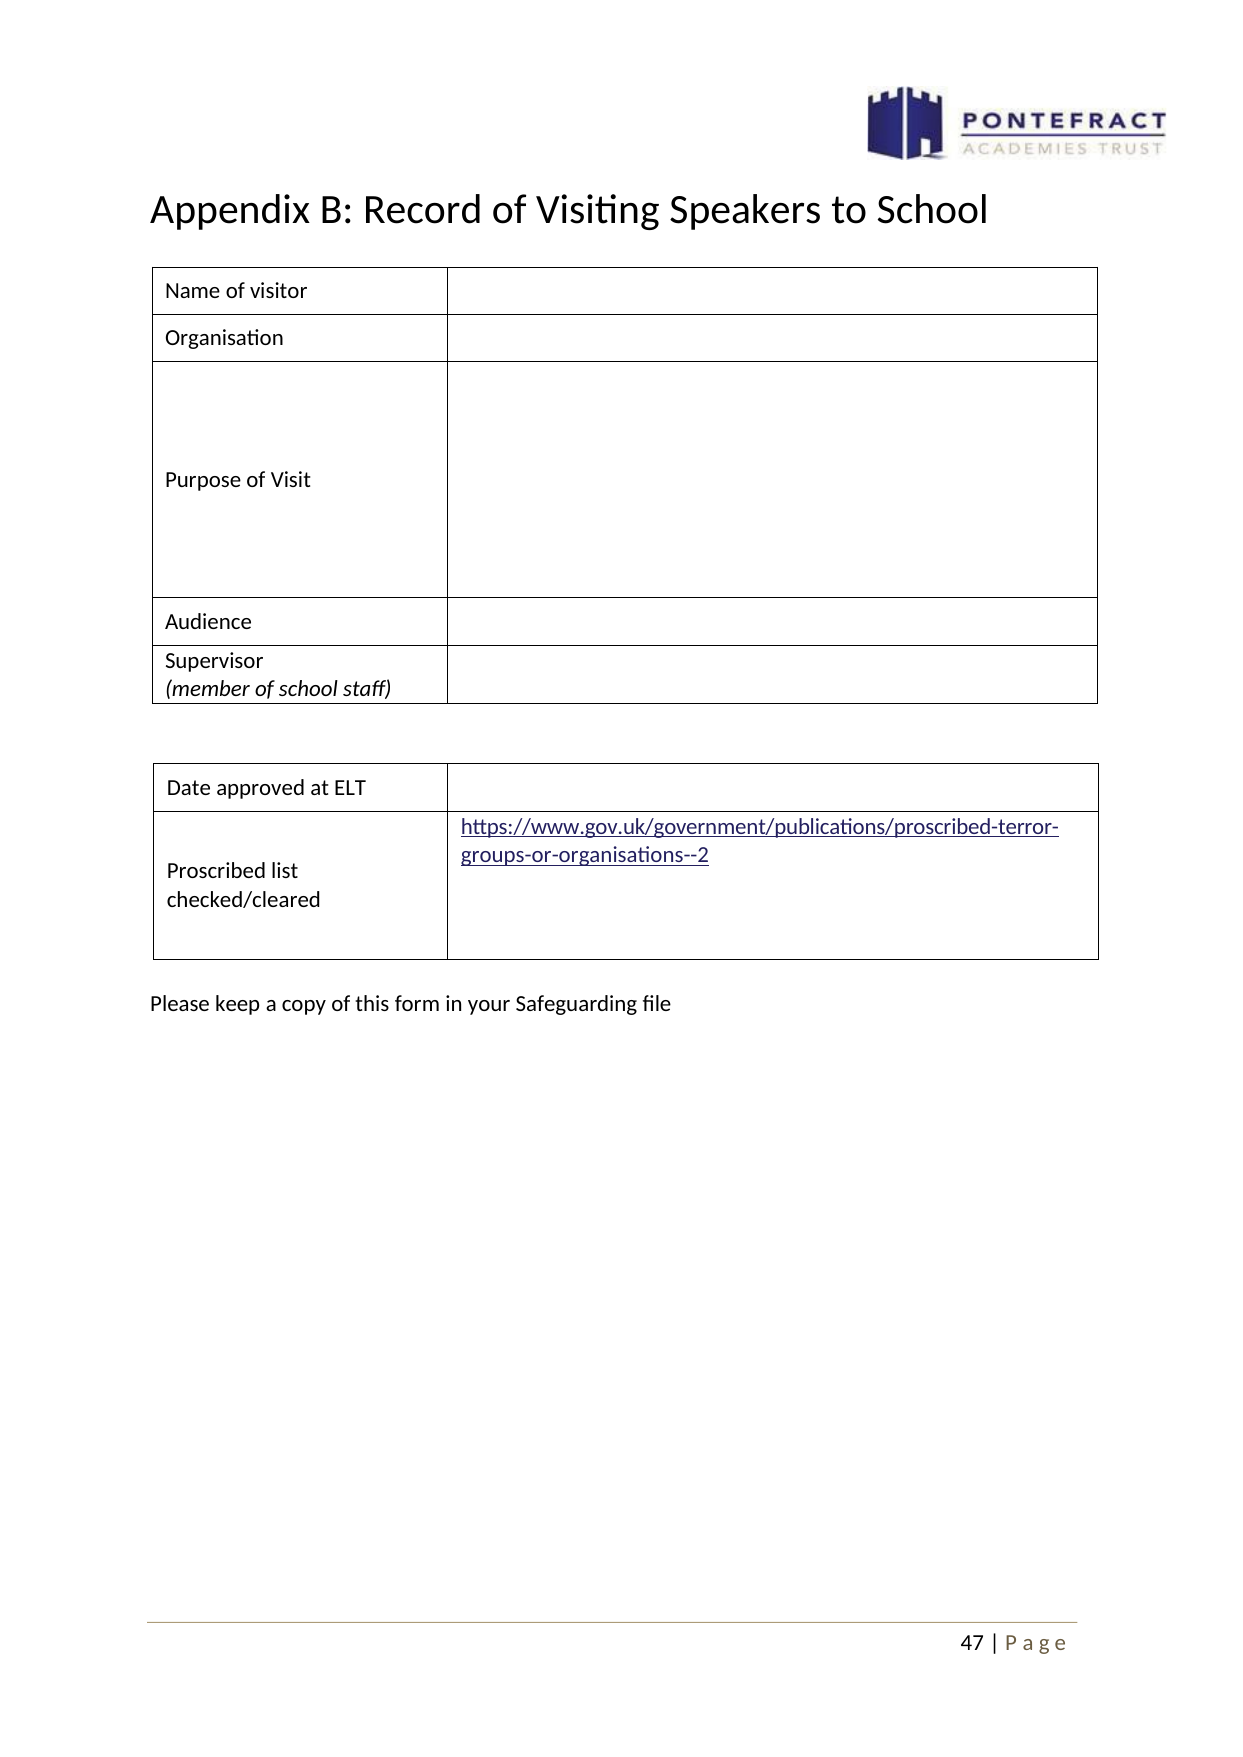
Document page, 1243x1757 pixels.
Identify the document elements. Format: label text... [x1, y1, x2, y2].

table_header Name of visitor [153, 268, 447, 314]
table_header [448, 268, 1097, 314]
table_header Date approved at ELT [154, 764, 447, 811]
table_cell Organisation [153, 315, 447, 361]
subtitle Appendix B: Record of Visiting Speakers to School [150, 183, 1130, 234]
table_cell Proscribed list checked/cleared [154, 812, 447, 959]
text Please keep a copy of this form in your Safeguarding file [150, 989, 1130, 1017]
table_cell [448, 646, 1097, 703]
table_cell [448, 315, 1097, 361]
table_cell [448, 598, 1097, 645]
picture [867, 86, 1167, 160]
table_header [448, 764, 1098, 811]
table_cell [448, 362, 1097, 597]
table_cell Audience [153, 598, 447, 645]
table_cell Purpose of Visit [153, 362, 447, 597]
table_cell Supervisor (member of school staff) [153, 646, 447, 703]
table_cell https://www.gov.uk/government/publications/proscribed-terror- groups-or-organisations--2 [448, 812, 1098, 959]
